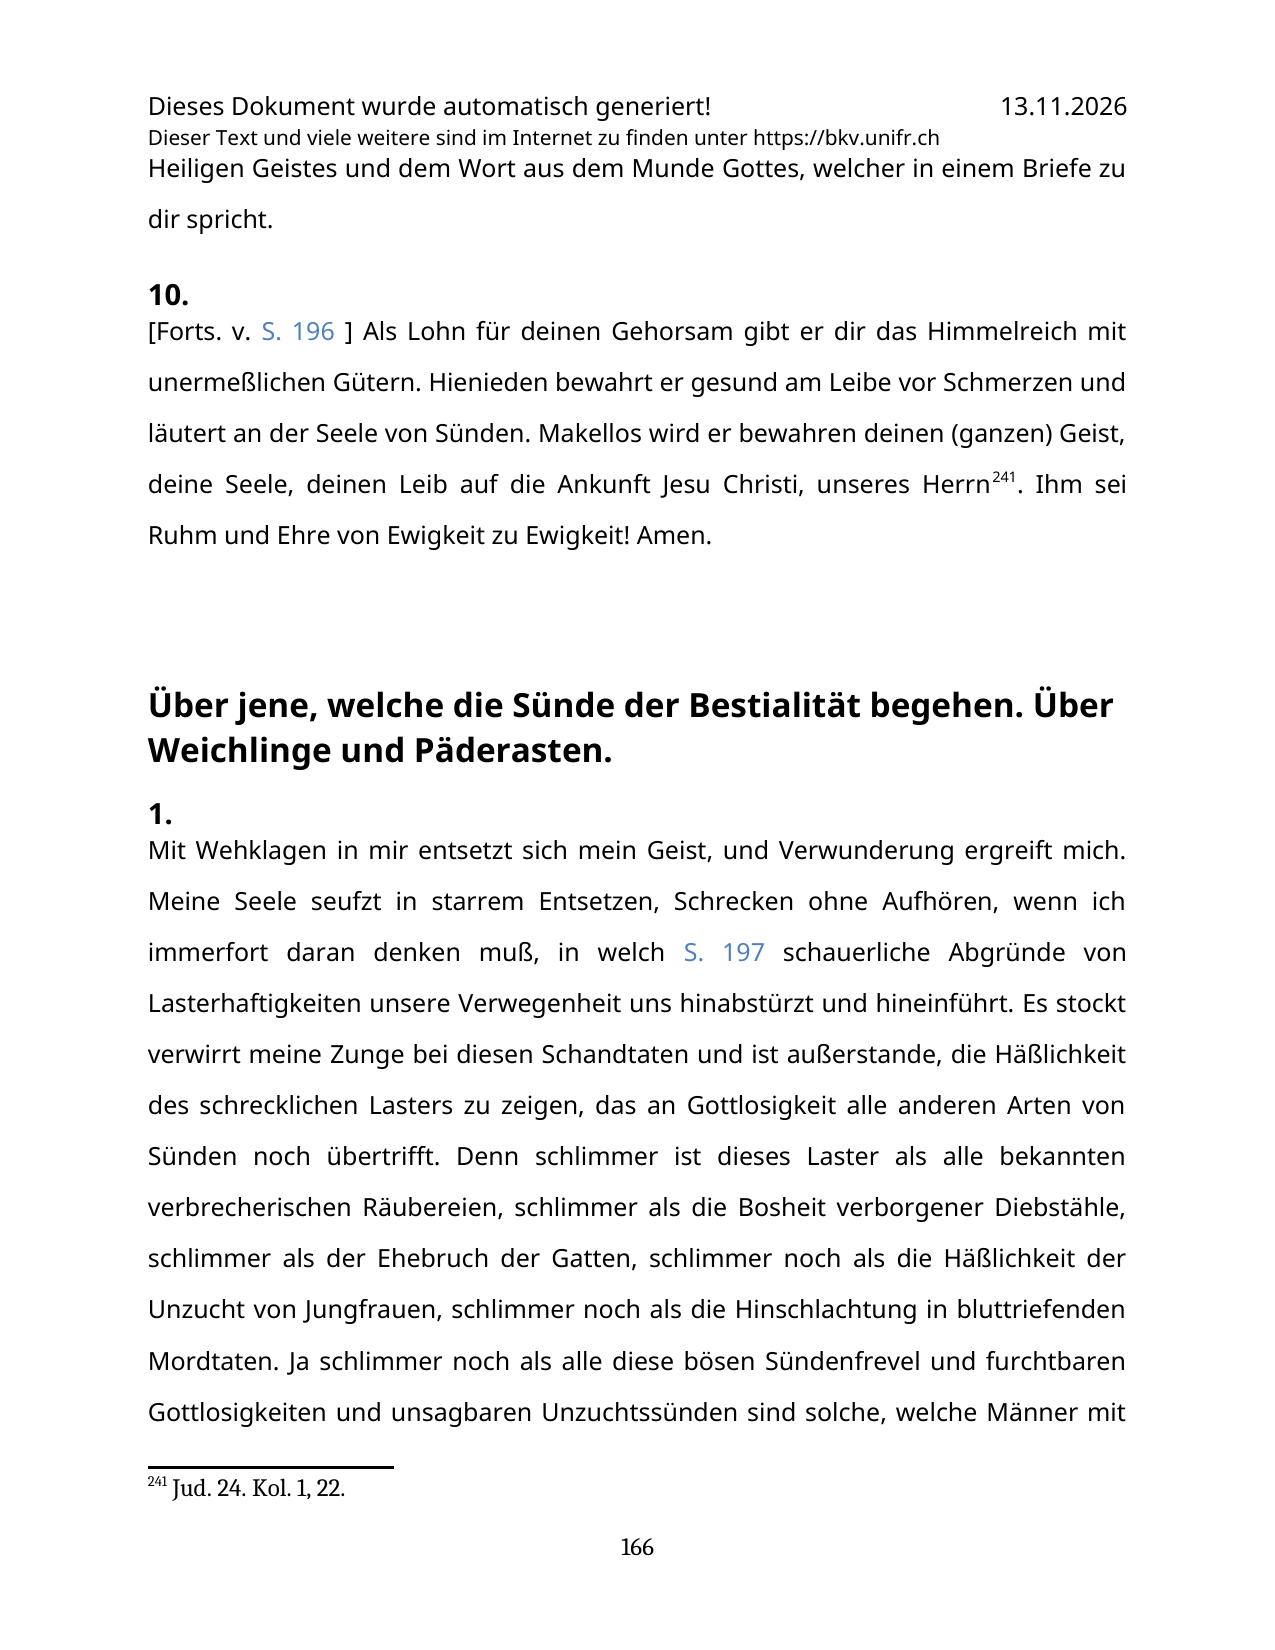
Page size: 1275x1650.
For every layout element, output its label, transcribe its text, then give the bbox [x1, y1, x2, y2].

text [148, 151, 1127, 236]
subtitle 1. [148, 793, 1127, 833]
subtitle Über jene, welche die Sünde der Bestialität begehen. Über Weichlinge und Päderasten. [148, 681, 1127, 772]
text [148, 833, 1127, 1428]
subtitle 10. [148, 274, 1127, 314]
text [Forts. v. S. 196 ] Als Lohn für deinen Gehorsam gibt er dir das Himmelreich mit unermeßlichen Gütern. Hienieden bewahrt er gesund am Leibe vor Schmerzen und läutert an der Seele von Sünden. Makellos wird er bewahren deinen (ganzen) Geist, deine Seele, deinen Leib auf die Ankunft Jesu Christi, unseres Herrn. Ihm sei Ruhm und Ehre von Ewigkeit zu Ewigkeit! Amen. [148, 314, 1127, 552]
